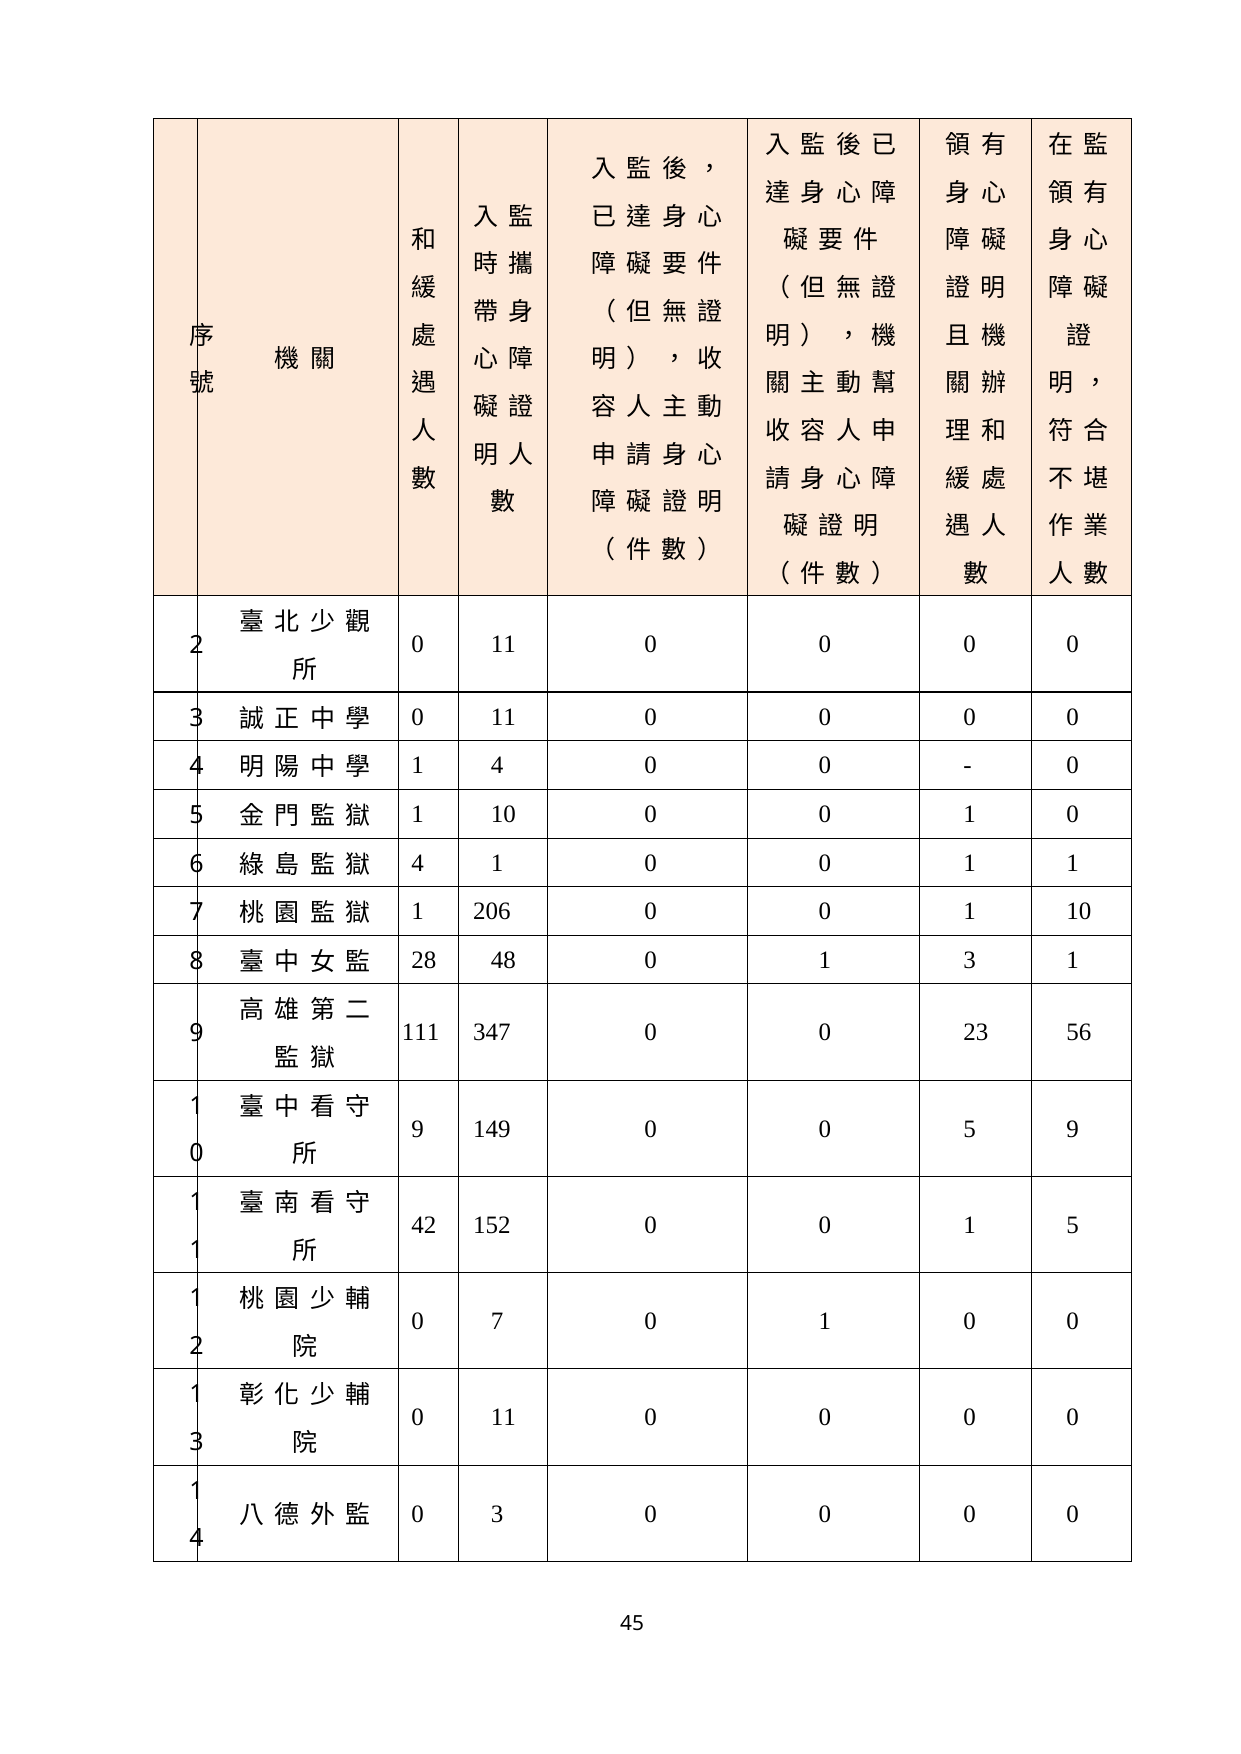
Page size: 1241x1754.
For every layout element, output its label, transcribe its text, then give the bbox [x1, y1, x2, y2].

table_cell 8 [154, 936, 197, 983]
table_cell 0 [548, 790, 747, 837]
table_cell 7 [459, 1273, 547, 1368]
table_cell 0 [748, 1369, 919, 1464]
table_cell 1 [920, 839, 1031, 886]
table_cell 2 [154, 596, 197, 691]
table_cell 彰化少輔院 [198, 1369, 398, 1464]
table_cell 48 [459, 936, 547, 983]
table_cell 0 [548, 984, 747, 1079]
table_header 入監後已達身心障礙要件（但無證明），機關主動幫收容人申請身心障礙證明（件數） [748, 119, 919, 595]
table_cell 0 [548, 936, 747, 983]
table_cell 0 [920, 596, 1031, 691]
table_cell 1 [1032, 936, 1131, 983]
table_cell 臺中女監 [198, 936, 398, 983]
table_cell 0 [399, 1273, 458, 1368]
table_cell 3 [459, 1466, 547, 1561]
table_cell 0 [1032, 790, 1131, 837]
table_cell 9 [154, 984, 197, 1079]
table_cell 10 [459, 790, 547, 837]
table_cell 0 [399, 1369, 458, 1464]
table_cell 4 [459, 741, 547, 789]
table_cell 1 [748, 936, 919, 983]
table_cell 206 [459, 887, 547, 935]
table_cell 0 [1032, 1273, 1131, 1368]
table_header 入監時攜帶身心障礙證明人數 [459, 119, 547, 595]
table_cell 0 [748, 790, 919, 837]
table_cell 0 [548, 1466, 747, 1561]
table_cell 0 [548, 693, 747, 740]
table_cell 0 [748, 1177, 919, 1272]
table_cell 11 [154, 1177, 197, 1272]
table_cell 0 [548, 839, 747, 886]
table_cell 0 [1032, 1466, 1131, 1561]
table_cell 9 [399, 1081, 458, 1176]
table_cell 11 [459, 1369, 547, 1464]
table_cell 臺北少觀所 [198, 596, 398, 691]
table_cell 0 [548, 887, 747, 935]
table_header 在監領有身心障礙證明，符合不堪作業人數 [1032, 119, 1131, 595]
table_cell 0 [748, 839, 919, 886]
table_cell 1 [748, 1273, 919, 1368]
table_cell 6 [154, 839, 197, 886]
table_cell 金門監獄 [198, 790, 398, 837]
table_cell 0 [548, 1273, 747, 1368]
table_cell 0 [548, 1081, 747, 1176]
table_cell 0 [1032, 1369, 1131, 1464]
table_cell 23 [920, 984, 1031, 1079]
table_cell 5 [154, 790, 197, 837]
table_cell 14 [154, 1466, 197, 1561]
table_header 領有身心障礙證明且機關辦理和緩處遇人數 [920, 119, 1031, 595]
table_cell 5 [1032, 1177, 1131, 1272]
table_cell 1 [399, 887, 458, 935]
table_cell 0 [748, 693, 919, 740]
table_cell 綠島監獄 [198, 839, 398, 886]
table_cell 0 [399, 1466, 458, 1561]
table_cell 4 [399, 839, 458, 886]
table_header 入監後，已達身心障礙要件（但無證明），收容人主動申請身心障礙證明（件數） [548, 119, 747, 595]
table_cell 0 [748, 596, 919, 691]
table_cell 347 [459, 984, 547, 1079]
table_cell 0 [748, 984, 919, 1079]
table_cell 12 [154, 1273, 197, 1368]
table_cell 0 [748, 1466, 919, 1561]
table_cell 0 [548, 741, 747, 789]
table_cell 桃園少輔院 [198, 1273, 398, 1368]
table_cell 臺中看守所 [198, 1081, 398, 1176]
table_cell 0 [748, 887, 919, 935]
table_cell 152 [459, 1177, 547, 1272]
table_cell 10 [154, 1081, 197, 1176]
table_cell 42 [399, 1177, 458, 1272]
table_cell 八德外監 [198, 1466, 398, 1561]
table_cell 高雄第二監獄 [198, 984, 398, 1079]
table_cell 9 [1032, 1081, 1131, 1176]
table_cell 1 [459, 839, 547, 886]
table_cell 0 [548, 596, 747, 691]
table_cell 28 [399, 936, 458, 983]
table_cell 臺南看守所 [198, 1177, 398, 1272]
table_cell 0 [748, 1081, 919, 1176]
table_cell 0 [920, 1273, 1031, 1368]
table_cell 0 [920, 1466, 1031, 1561]
table_cell 1 [399, 790, 458, 837]
table_cell 0 [748, 741, 919, 789]
table_cell 7 [154, 887, 197, 935]
table_cell 桃園監獄 [198, 887, 398, 935]
table_header 機關 [198, 119, 398, 595]
table_cell 1 [920, 1177, 1031, 1272]
table_cell 3 [920, 936, 1031, 983]
table_cell 0 [399, 596, 458, 691]
table_cell 0 [920, 693, 1031, 740]
table_cell 0 [548, 1369, 747, 1464]
table_header 和緩處遇人數 [399, 119, 458, 595]
table_cell 1 [920, 887, 1031, 935]
table_cell 4 [154, 741, 197, 789]
table_cell 56 [1032, 984, 1131, 1079]
table_cell 0 [1032, 693, 1131, 740]
table_cell 149 [459, 1081, 547, 1176]
table_cell 11 [459, 596, 547, 691]
table_cell 13 [154, 1369, 197, 1464]
table_header 序號 [154, 119, 197, 595]
table_cell 3 [154, 693, 197, 740]
table_cell 0 [1032, 596, 1131, 691]
table_cell 0 [920, 1369, 1031, 1464]
table_cell 1 [920, 790, 1031, 837]
table_cell - [920, 741, 1031, 789]
table_cell 0 [1032, 741, 1131, 789]
table_cell 1 [399, 741, 458, 789]
table_cell 11 [459, 693, 547, 740]
table_cell 10 [1032, 887, 1131, 935]
table_cell 0 [548, 1177, 747, 1272]
table_cell 5 [920, 1081, 1031, 1176]
table_cell 1 [1032, 839, 1131, 886]
table_cell 明陽中學 [198, 741, 398, 789]
table_cell 誠正中學 [198, 693, 398, 740]
table_cell 0 [399, 693, 458, 740]
table_cell 111 [399, 984, 458, 1079]
